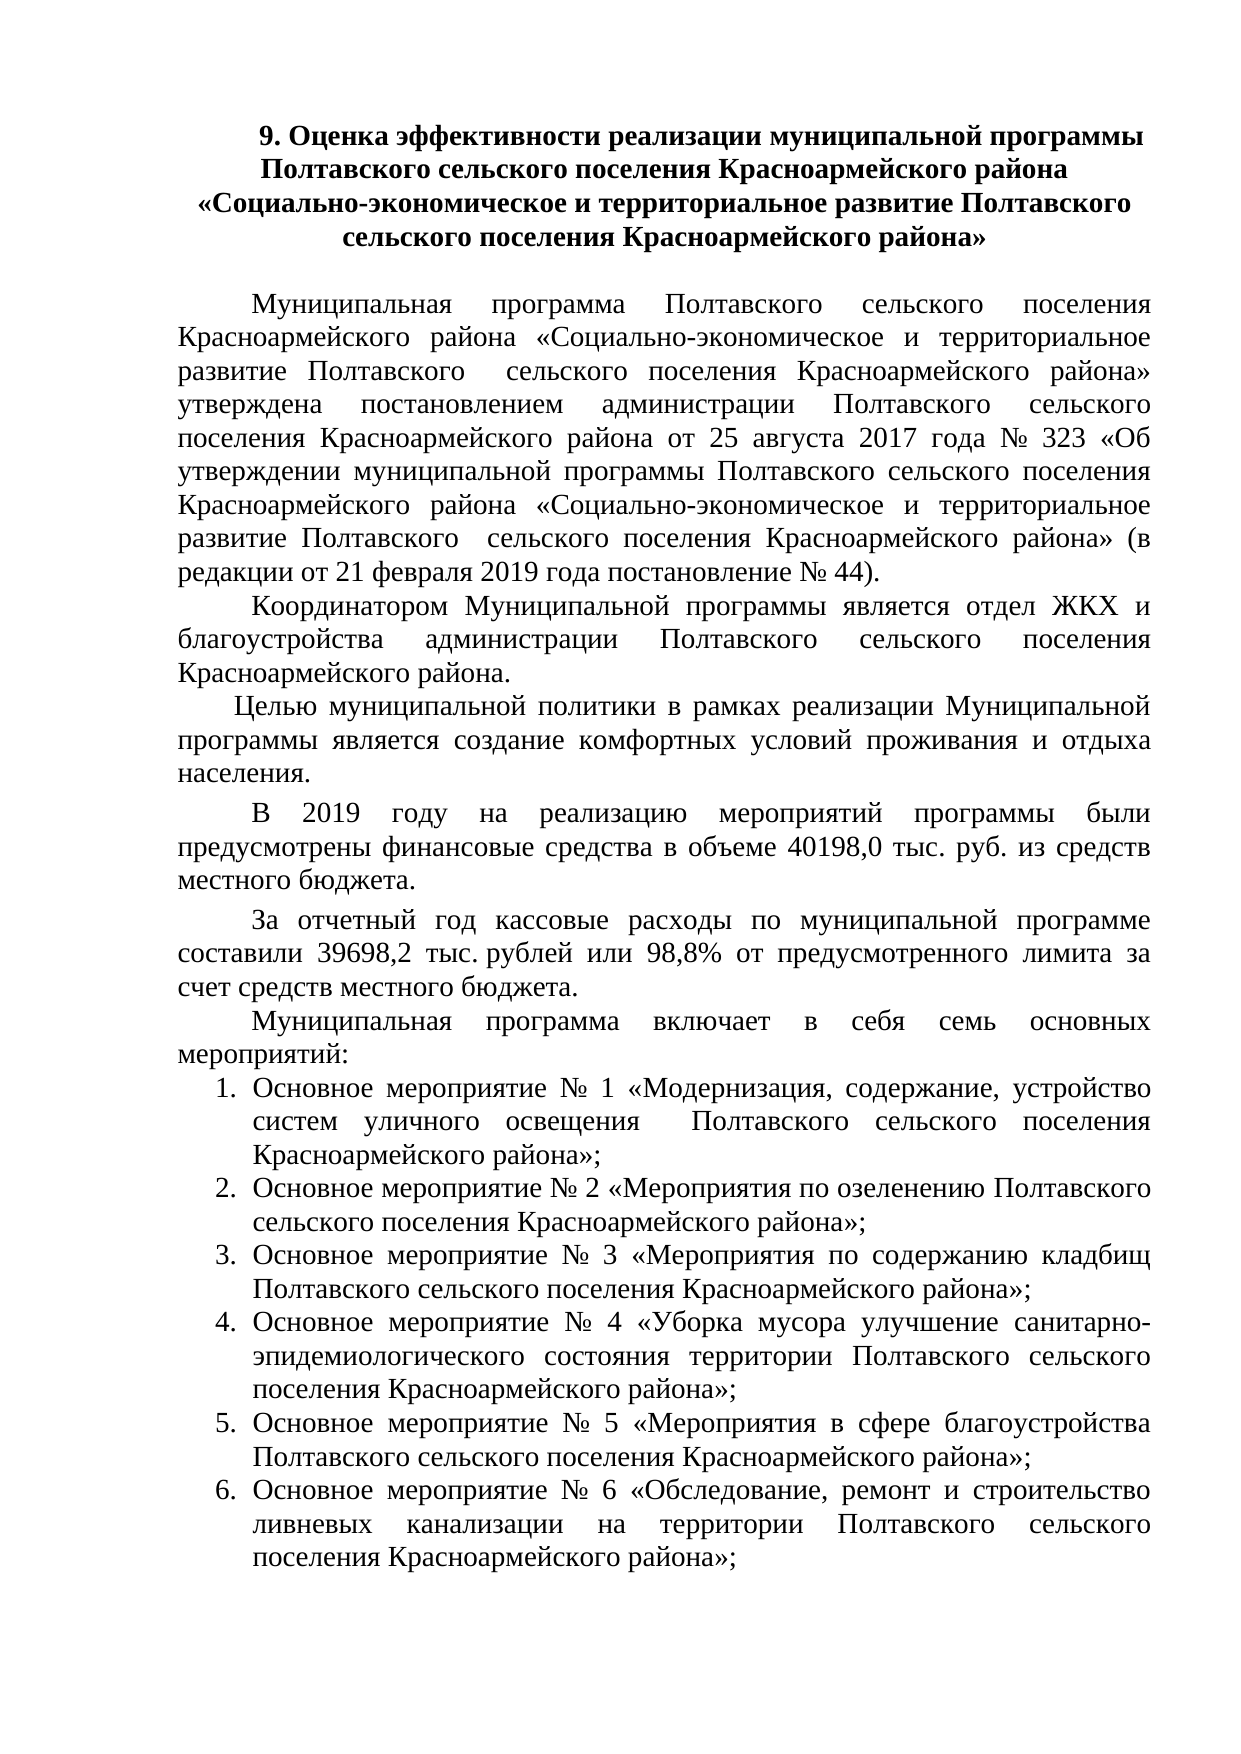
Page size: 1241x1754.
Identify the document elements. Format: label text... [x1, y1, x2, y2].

list Основное мероприятие № 1 «Модернизация, содержание, устройство систем уличного освещения Полтавского сельского поселения Красноармейского района»; [215, 1070, 1152, 1170]
text За отчетный год кассовые расходы по муниципальной программе составили 39698,2 тыс. рублей или 98,8% от предусмотренного лимита за счет средств местного бюджета. [177, 902, 1152, 1003]
text Координатором Муниципальной программы является отдел ЖКХ и благоустройства администрации Полтавского сельского поселения Красноармейского района. [177, 588, 1152, 688]
text Целью муниципальной политики в рамках реализации Муниципальной программы является создание комфортных условий проживания и отдыха населения. [177, 688, 1152, 789]
text Муниципальная программа Полтавского сельского поселения Красноармейского района «Социально-экономическое и территориальное развитие Полтавского сельского поселения Красноармейского района» утверждена постановлением администрации Полтавского сельского поселения Красноармейского района от 25 августа 2017 года № 323 «Об утверждении муниципальной программы Полтавского сельского поселения Красноармейского района «Социально-экономическое и территориальное развитие Полтавского сельского поселения Красноармейского района» (в редакции от 21 февраля 2019 года постановление № 44). [177, 286, 1152, 588]
text 9. Оценка эффективности реализации муниципальной программы Полтавского сельского поселения Красноармейского района «Социально-экономическое и территориальное развитие Полтавского сельского поселения Красноармейского района» [177, 118, 1152, 252]
text В 2019 году на реализацию мероприятий программы были предусмотрены финансовые средства в объеме 40198,0 тыс. руб. из средств местного бюджета. [177, 795, 1152, 896]
list Основное мероприятие № 6 «Обследование, ремонт и строительство ливневых канализации на территории Полтавского сельского поселения Красноармейского района»; [215, 1472, 1152, 1573]
text Муниципальная программа включает в себя семь основных мероприятий: [177, 1003, 1152, 1070]
list Основное мероприятие № 3 «Мероприятия по содержанию кладбищ Полтавского сельского поселения Красноармейского района»; [215, 1237, 1152, 1304]
list Основное мероприятие № 4 «Уборка мусора улучшение санитарно-эпидемиологического состояния территории Полтавского сельского поселения Красноармейского района»; [215, 1304, 1152, 1405]
list Основное мероприятие № 5 «Мероприятия в сфере благоустройства Полтавского сельского поселения Красноармейского района»; [215, 1405, 1152, 1472]
list Основное мероприятие № 2 «Мероприятия по озеленению Полтавского сельского поселения Красноармейского района»; [215, 1170, 1152, 1237]
